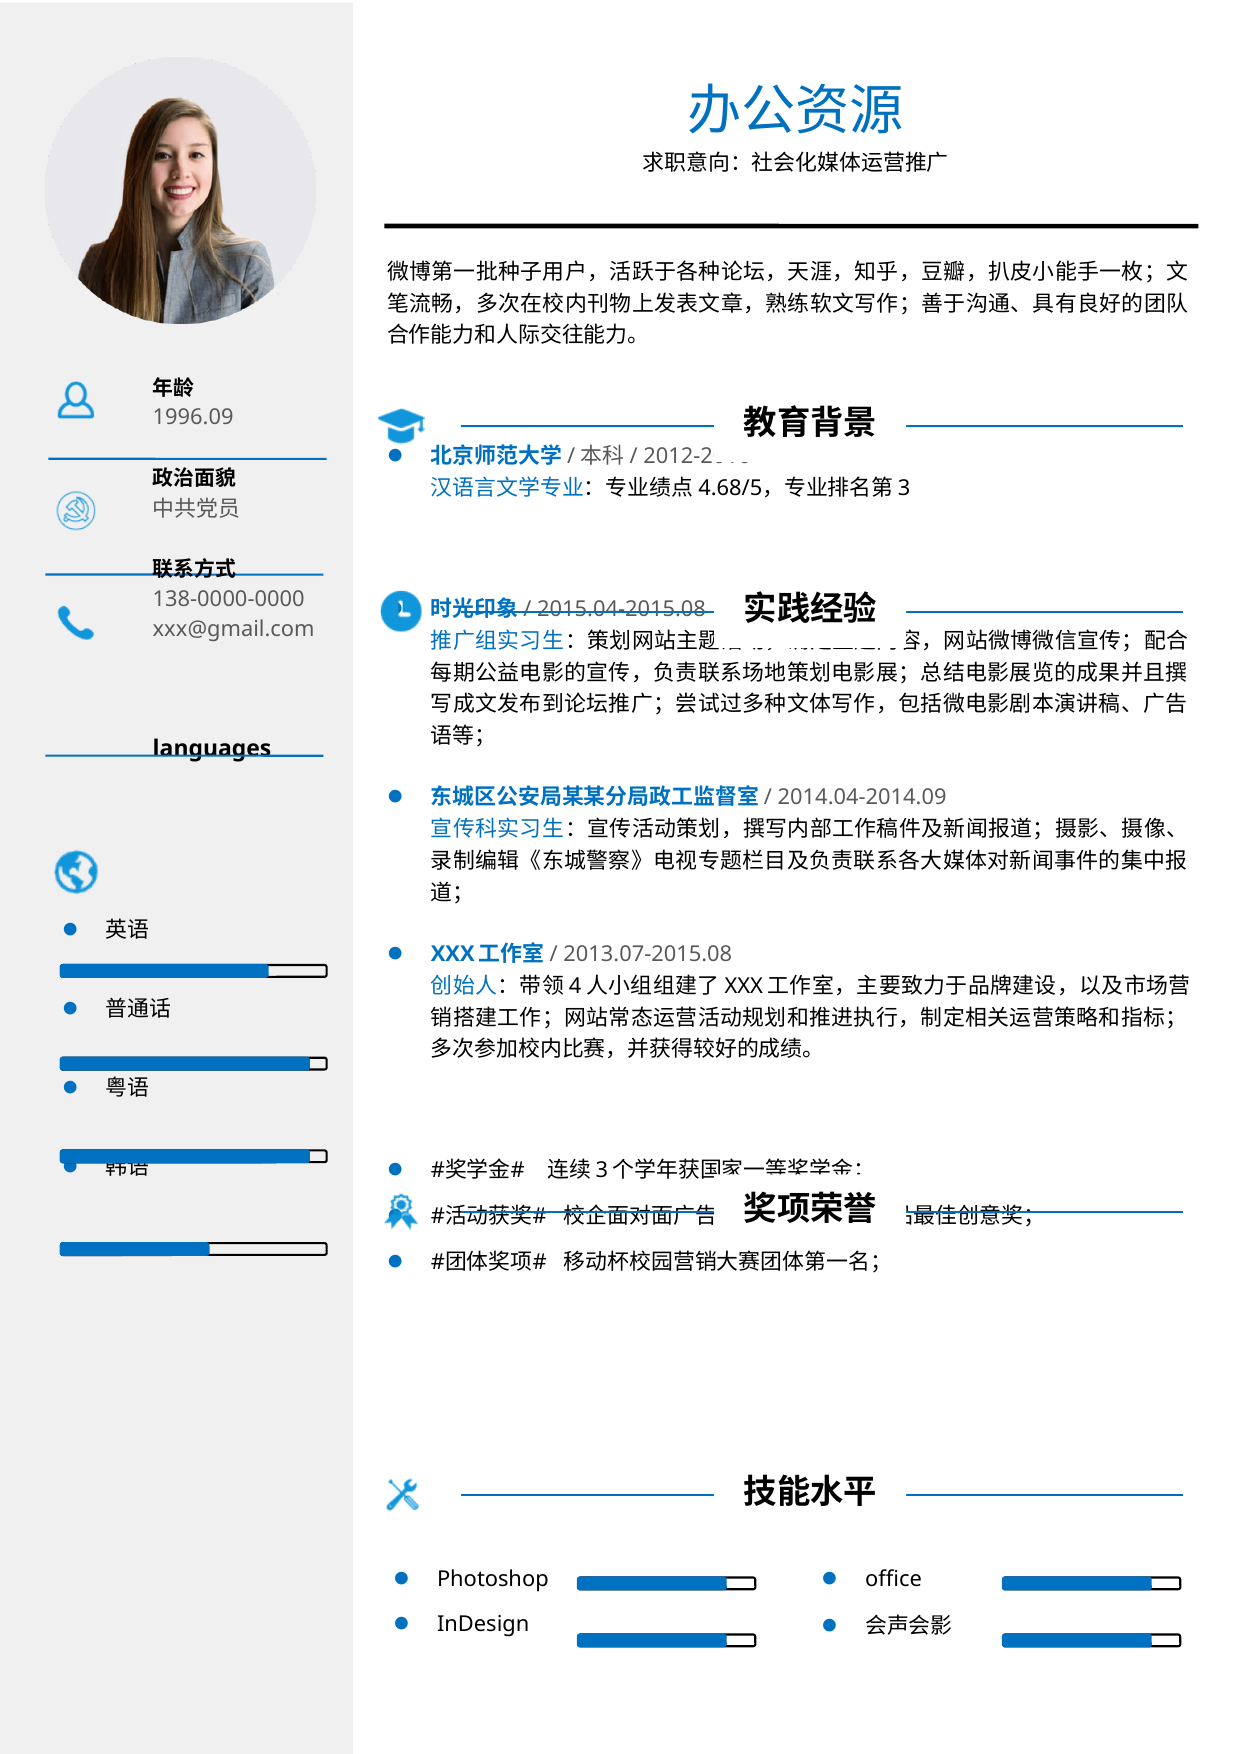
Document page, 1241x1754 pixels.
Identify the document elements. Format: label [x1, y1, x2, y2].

picture [378, 402, 425, 449]
picture [44, 57, 316, 324]
picture [55, 379, 97, 421]
picture [46, 844, 106, 905]
picture [378, 1188, 425, 1235]
picture [55, 602, 97, 644]
picture [55, 490, 97, 532]
picture [378, 588, 425, 635]
picture [378, 1471, 425, 1518]
